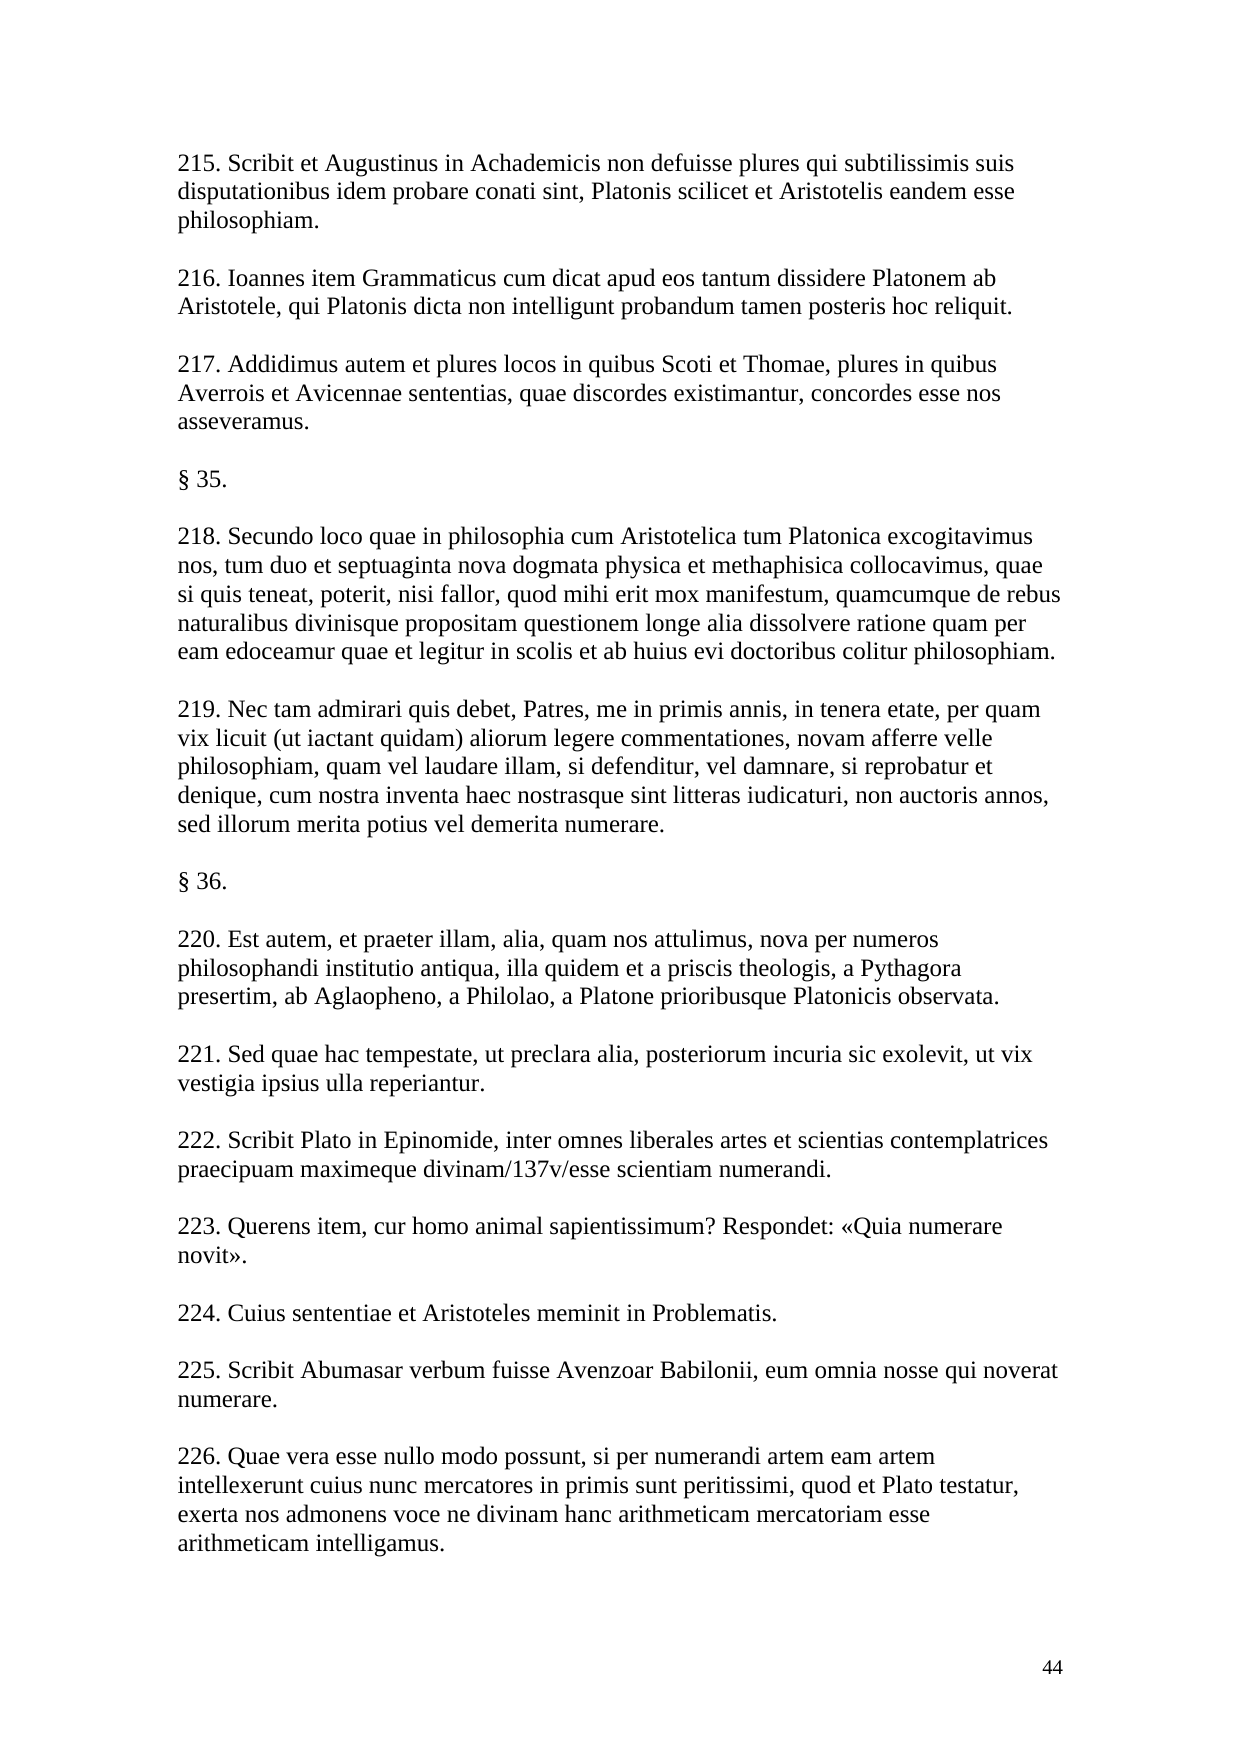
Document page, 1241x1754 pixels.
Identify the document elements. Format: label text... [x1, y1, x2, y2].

text 226. Quae vera esse nullo modo possunt, si per numerandi artem eam artem intellexerunt cuius nunc mercatores in primis sunt peritissimi, quod et Plato testatur, exerta nos admonens voce ne divinam hanc arithmeticam mercatoriam esse arithmeticam intelligamus. [177, 1441, 1063, 1556]
text 222. Scribit Plato in Epinomide, inter omnes liberales artes et scientias contemplatrices praecipuam maximeque divinam/137v/esse scientiam numerandi. [177, 1125, 1063, 1183]
text § 36. [177, 866, 1063, 895]
text 220. Est autem, et praeter illam, alia, quam nos attulimus, nova per numeros philosophandi institutio antiqua, illa quidem et a priscis theologis, a Pythagora presertim, ab Aglaopheno, a Philolao, a Platone prioribusque Platonicis observata. [177, 924, 1063, 1010]
text 219. Nec tam admirari quis debet, Patres, me in primis annis, in tenera etate, per quam vix licuit (ut iactant quidam) aliorum legere commentationes, novam afferre velle philosophiam, quam vel laudare illam, si defenditur, vel damnare, si reprobatur et denique, cum nostra inventa haec nostrasque sint litteras iudicaturi, non auctoris annos, sed illorum merita potius vel demerita numerare. [177, 694, 1063, 838]
text 215. Scribit et Augustinus in Achademicis non defuisse plures qui subtilissimis suis disputationibus idem probare conati sint, Platonis scilicet et Aristotelis eandem esse philosophiam. [177, 148, 1063, 234]
text 225. Scribit Abumasar verbum fuisse Avenzoar Babilonii, eum omnia nosse qui noverat numerare. [177, 1355, 1063, 1413]
text 217. Addidimus autem et plures locos in quibus Scoti et Thomae, plures in quibus Averrois et Avicennae sententias, quae discordes existimantur, concordes esse nos asseveramus. [177, 349, 1063, 435]
text 218. Secundo loco quae in philosophia cum Aristotelica tum Platonica excogitavimus nos, tum duo et septuaginta nova dogmata physica et methaphisica collocavimus, quae si quis teneat, poterit, nisi fallor, quod mihi erit mox manifestum, quamcumque de rebus naturalibus divinisque propositam questionem longe alia dissolvere ratione quam per eam edoceamur quae et legitur in scolis et ab huius evi doctoribus colitur philosophiam. [177, 521, 1063, 665]
text 224. Cuius sententiae et Aristoteles meminit in Problematis. [177, 1298, 1063, 1326]
text 221. Sed quae hac tempestate, ut preclara alia, posteriorum incuria sic exolevit, ut vix vestigia ipsius ulla reperiantur. [177, 1039, 1063, 1096]
text 216. Ioannes item Grammaticus cum dicat apud eos tantum dissidere Platonem ab Aristotele, qui Platonis dicta non intelligunt probandum tamen posteris hoc reliquit. [177, 263, 1063, 320]
text 223. Querens item, cur homo animal sapientissimum? Respondet: «Quia numerare novit». [177, 1211, 1063, 1269]
text § 35. [177, 464, 1063, 493]
